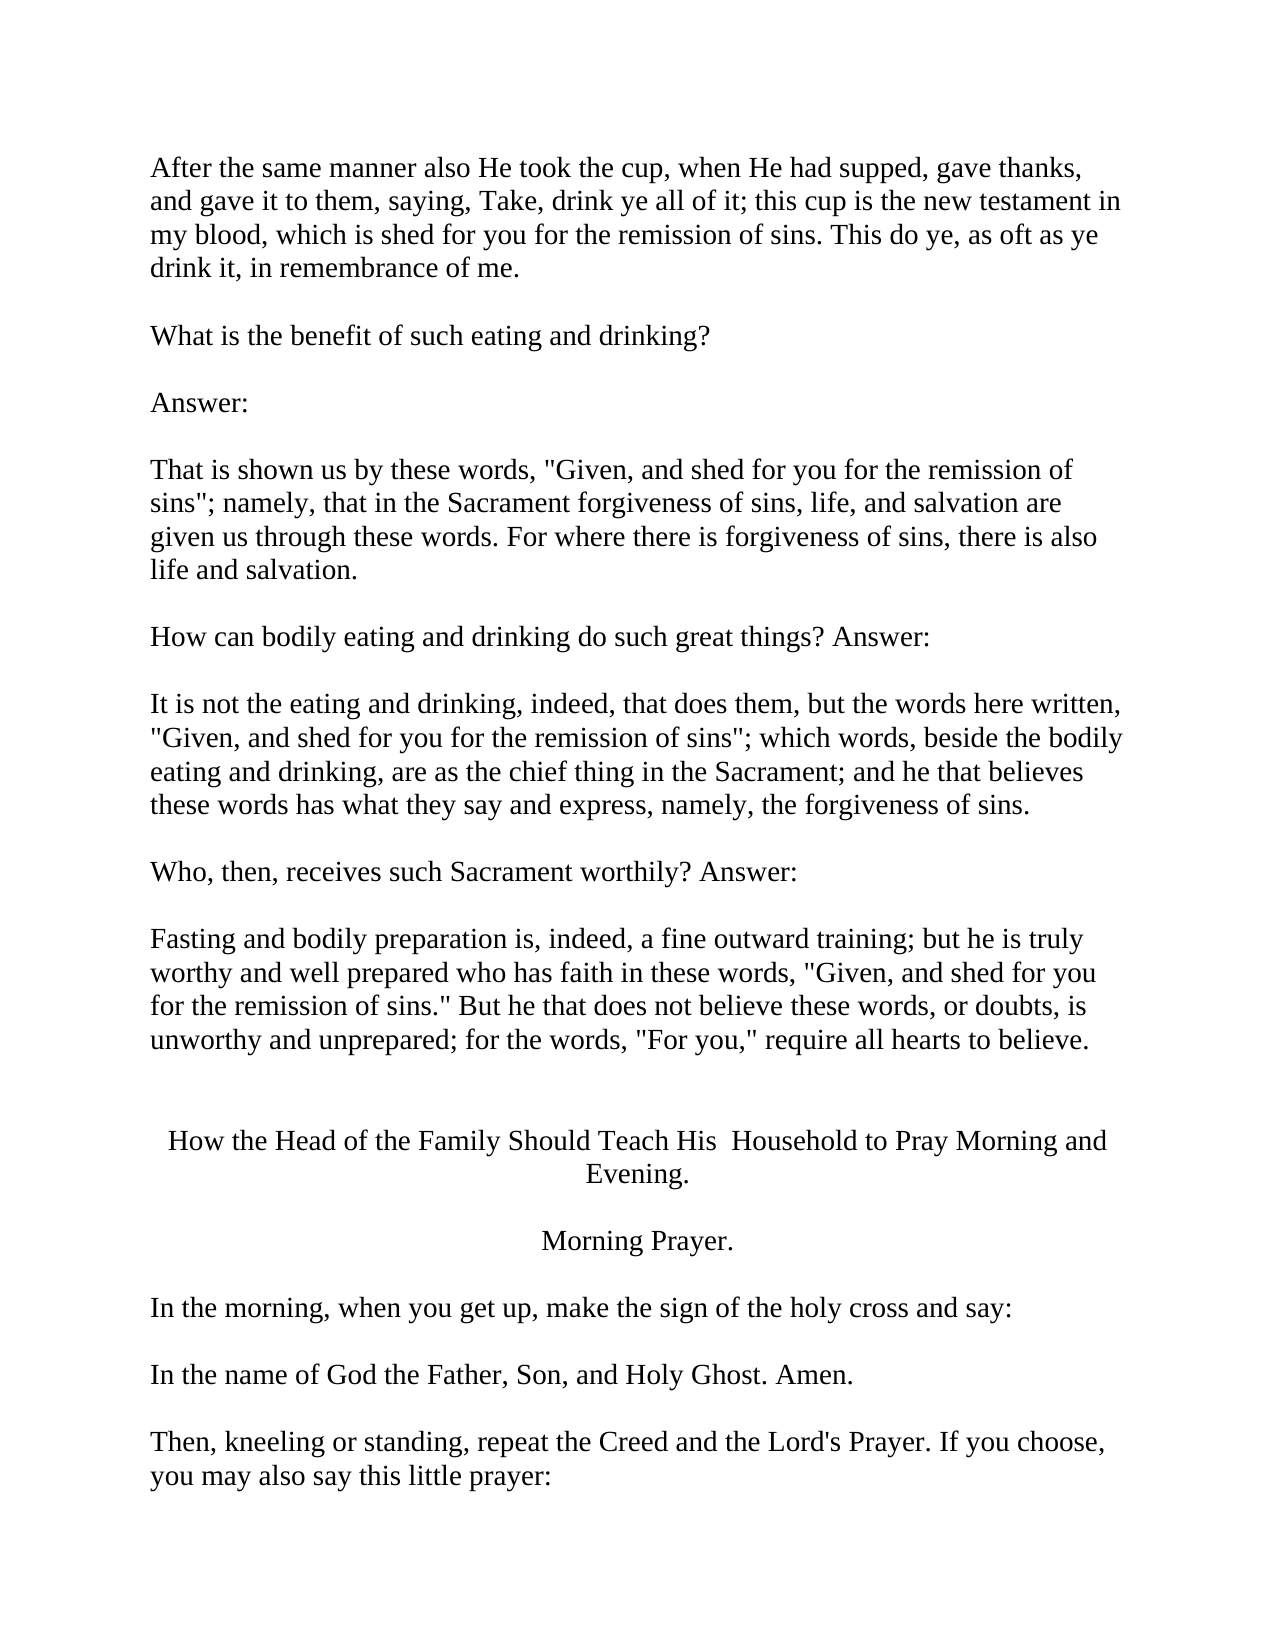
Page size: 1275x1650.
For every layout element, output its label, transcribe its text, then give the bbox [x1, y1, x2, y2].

text What is the benefit of such eating and drinking? [150, 318, 1125, 351]
text Then, kneeling or standing, repeat the Creed and the Lord's Prayer. If you choose, you may also say this little prayer: [150, 1424, 1125, 1492]
text How can bodily eating and drinking do such great things? Answer: [150, 619, 1125, 653]
text In the name of God the Father, Son, and Holy Ghost. Amen. [150, 1357, 1125, 1391]
text After the same manner also He took the cup, when He had supped, gave thanks, and gave it to them, saying, Take, drink ye all of it; this cup is the new testament in my blood, which is shed for you for the remission of sins. This do ye, as oft as ye drink it, in remembrance of me. [150, 150, 1125, 284]
text It is not the eating and drinking, indeed, that does them, but the words here written, "Given, and shed for you for the remission of sins"; which words, beside the bodily eating and drinking, are as the chief thing in the Sacrament; and he that believes these words has what they say and express, namely, the forgiveness of sins. [150, 687, 1125, 821]
text Morning Prayer. [150, 1223, 1125, 1257]
text Who, then, receives such Sacrament worthily? Answer: [150, 854, 1125, 888]
text In the morning, when you get up, make the sign of the holy cross and say: [150, 1290, 1125, 1324]
text That is shown us by these words, "Given, and shed for you for the remission of sins"; namely, that in the Sacrament forgiveness of sins, life, and salvation are given us through these words. For where there is forgiveness of sins, there is also life and salvation. [150, 452, 1125, 586]
text Answer: [150, 385, 1125, 418]
text Fasting and bodily preparation is, indeed, a fine outward training; but he is truly worthy and well prepared who has faith in these words, "Given, and shed for you for the remission of sins." But he that does not believe these words, or doubts, is unworthy and unprepared; for the words, "For you," require all hearts to believe. [150, 921, 1125, 1056]
text How the Head of the Family Should Teach His Household to Pray Morning and Evening. [150, 1123, 1125, 1190]
